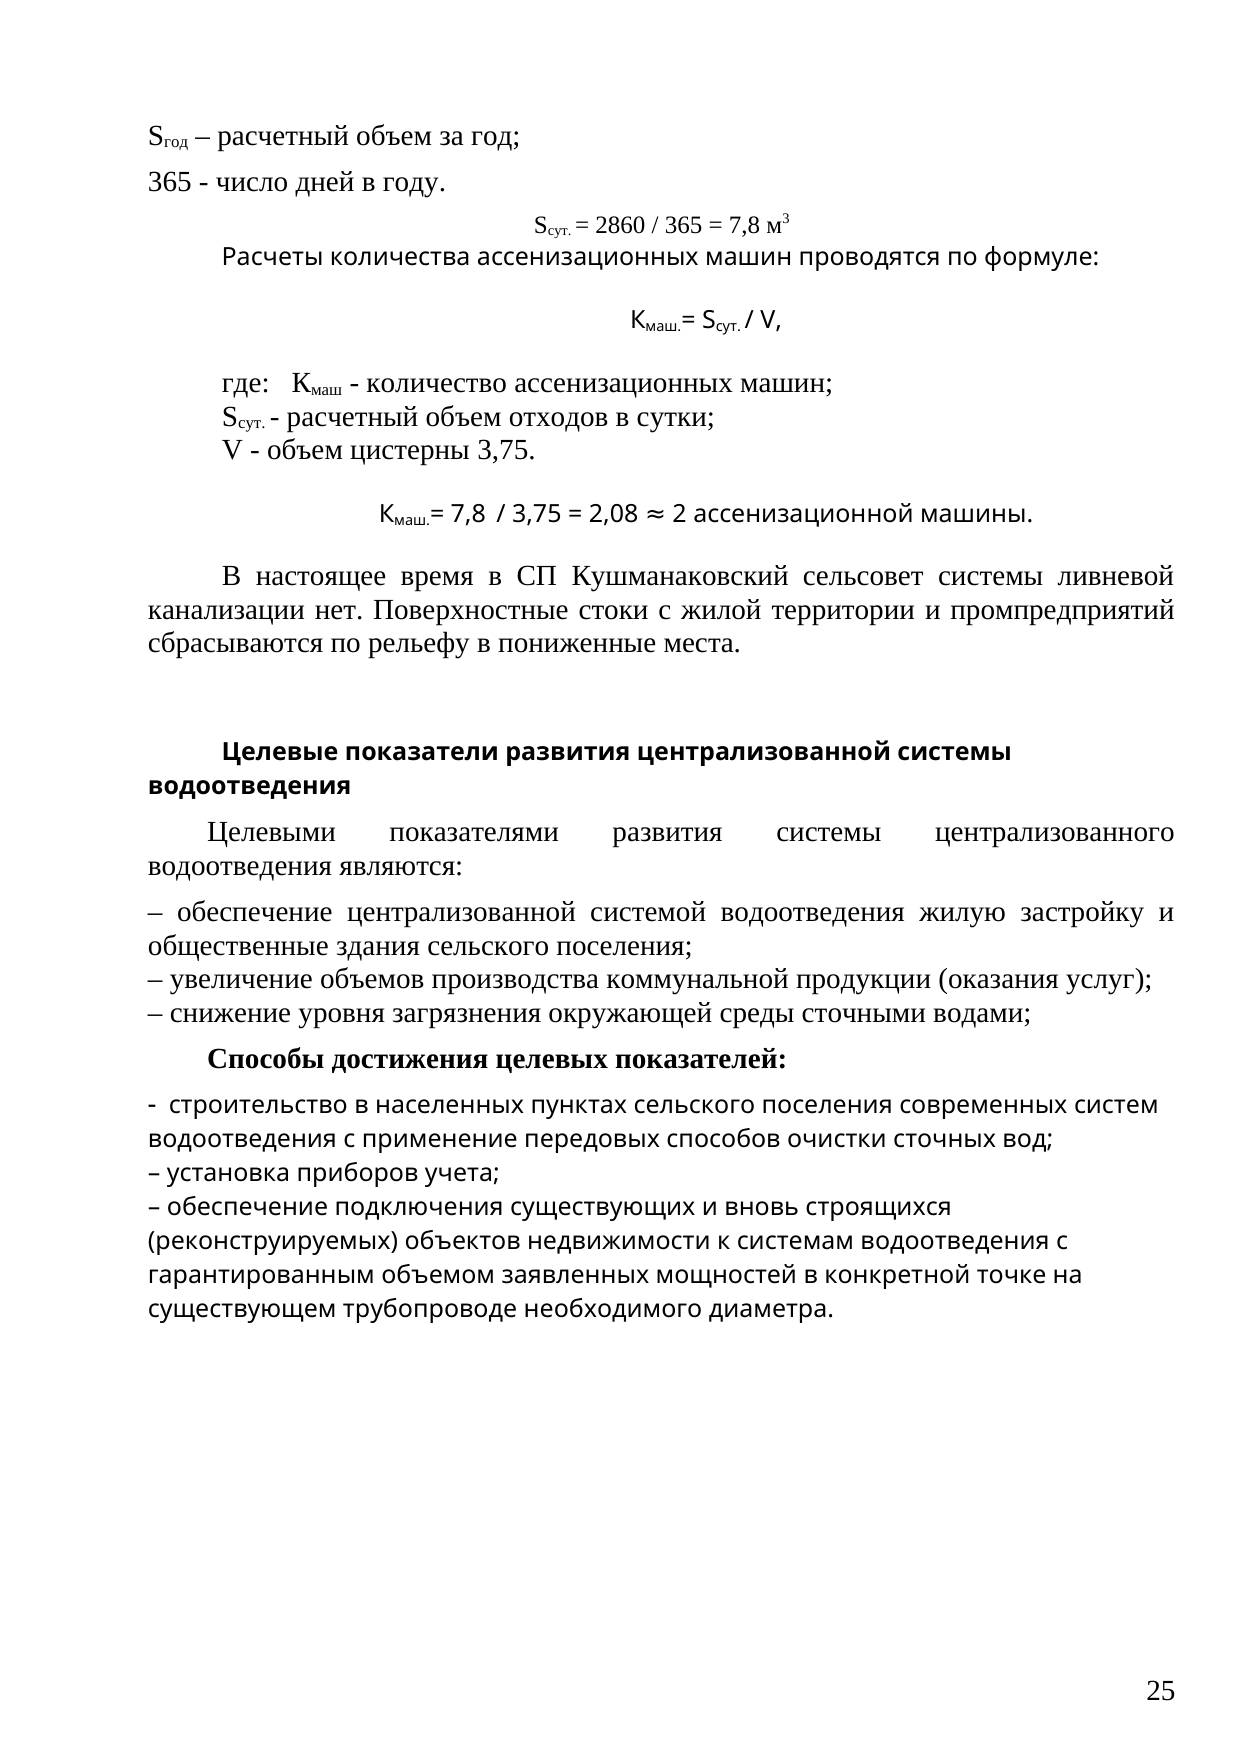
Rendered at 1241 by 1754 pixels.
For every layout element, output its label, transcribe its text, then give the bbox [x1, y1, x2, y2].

text где: Кмаш - количество ассенизационных машин; [148, 365, 1175, 399]
text В настоящее время в СП Кушманаковский сельсовет системы ливневой канализации нет. Поверхностные стоки с жилой территории и промпредприятий сбрасываются по рельефу в пониженные места. [148, 558, 1175, 659]
text – установка приборов учета; [148, 1155, 1175, 1189]
text – обеспечение централизованной системой водоотведения жилую застройку и общественные здания сельского поселения; [148, 894, 1175, 961]
text Целевыми показателями развития системы централизованного водоотведения являются: [148, 814, 1175, 882]
text – увеличение объемов производства коммунальной продукции (оказания услуг); [148, 961, 1175, 995]
text Целевые показатели развития централизованной системы водоотведения [148, 734, 1175, 802]
text Sгод – расчетный объем за год; [148, 118, 1175, 152]
text Sсут. - расчетный объем отходов в сутки; [148, 399, 1175, 432]
text Расчеты количества ассенизационных машин проводятся по формуле: [148, 239, 1175, 273]
text Кмаш.= Sсут. / V, [148, 302, 1175, 336]
text Способы достижения целевых показателей: [148, 1041, 1175, 1074]
text Sсут. = 2860 / 365 = 7,8 м3 [148, 210, 1175, 239]
text 365 - число дней в году. [148, 164, 1175, 198]
text – обеспечение подключения существующих и вновь строящихся (реконструируемых) объектов недвижимости к системам водоотведения с гарантированным объемом заявленных мощностей в конкретной точке на существующем трубопроводе необходимого диаметра. [148, 1189, 1175, 1325]
text Кмаш.= 7,8 / 3,75 = 2,08 ≈ 2 ассенизационной машины. [148, 495, 1175, 529]
text строительство в населенных пунктах сельского поселения современных систем водоотведения с применение передовых способов очистки сточных вод; [148, 1087, 1175, 1155]
text V - объем цистерны 3,75. [148, 432, 1175, 466]
text – снижение уровня загрязнения окружающей среды сточными водами; [148, 995, 1175, 1028]
